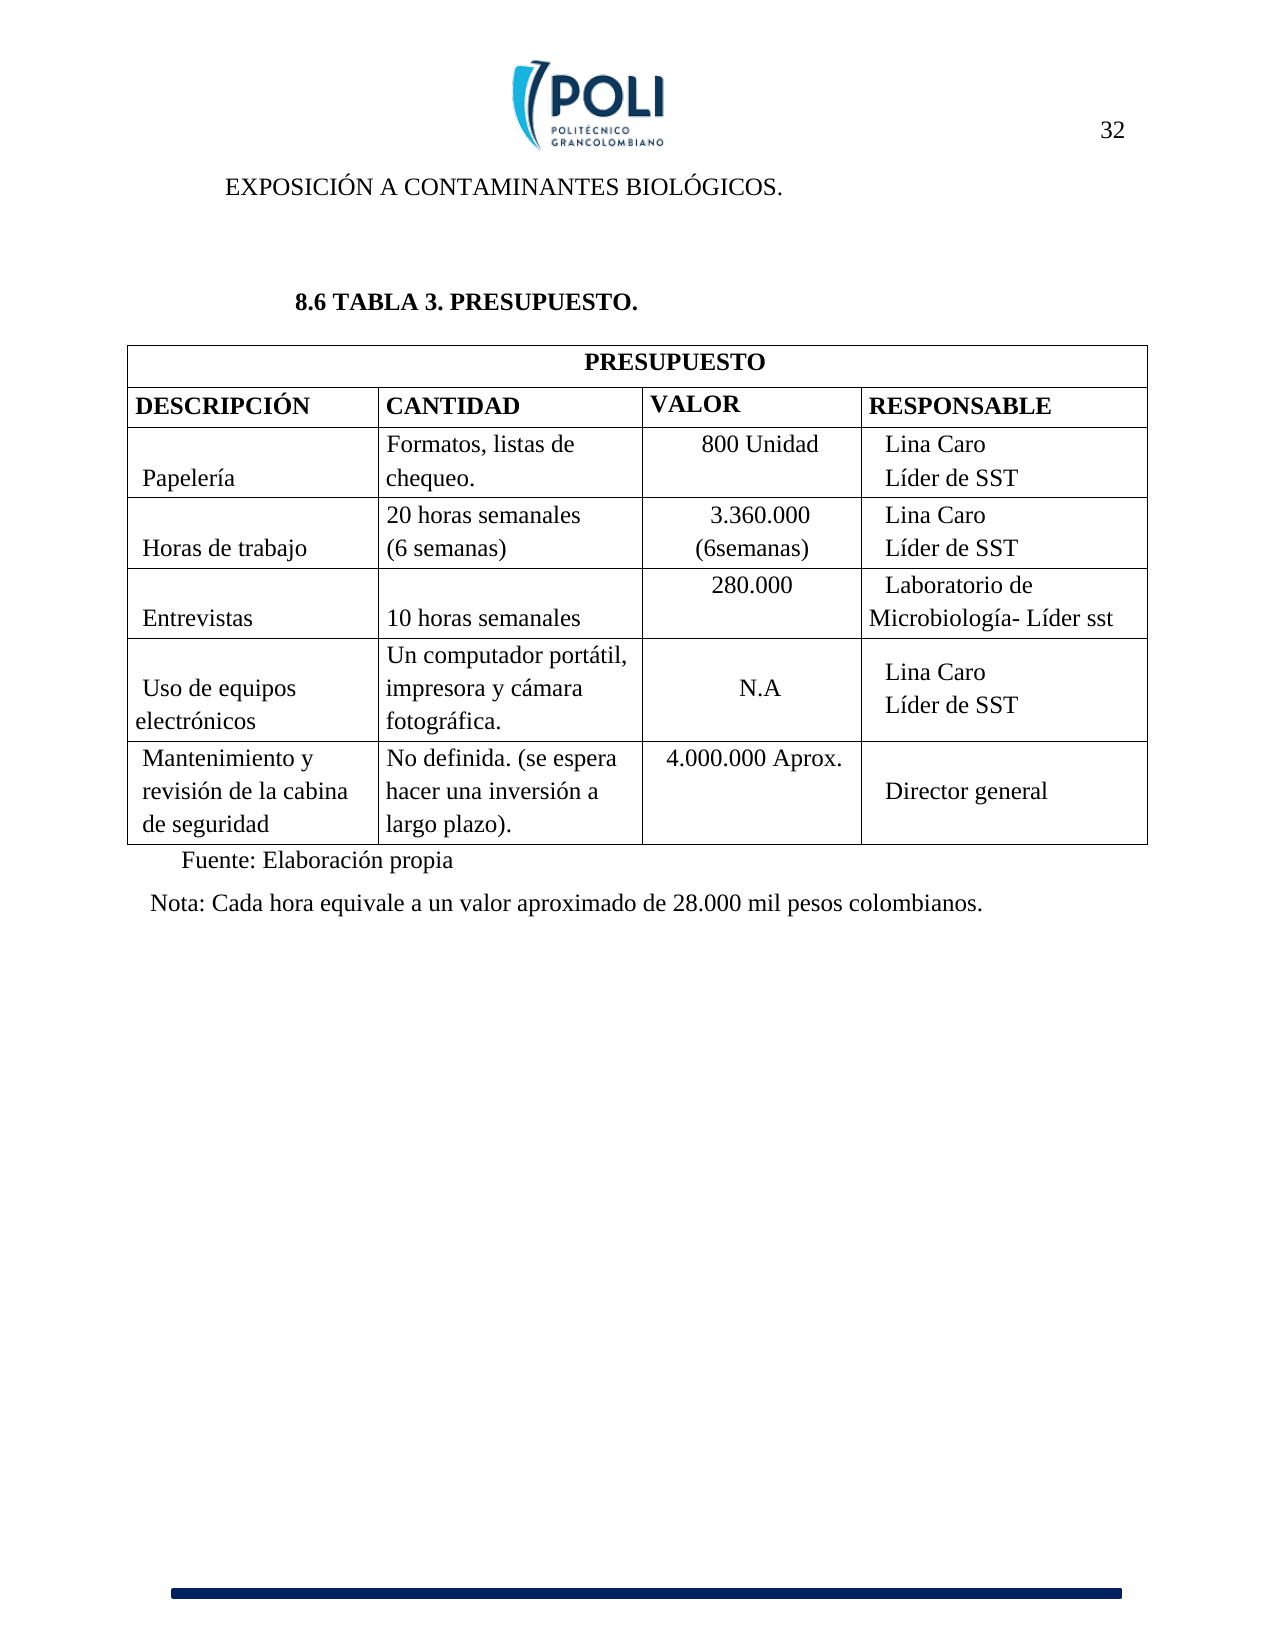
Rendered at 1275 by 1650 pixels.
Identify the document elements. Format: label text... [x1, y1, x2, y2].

table_cell 3.360.000 (6semanas) [643, 498, 861, 567]
table_cell Horas de trabajo [128, 498, 378, 567]
table_cell 4.000.000 Aprox. [643, 742, 861, 844]
table_cell Papelería [128, 428, 378, 497]
table_cell DESCRIPCIÓN [128, 388, 378, 427]
table_cell VALOR [643, 388, 861, 427]
table_cell 20 horas semanales (6 semanas) [379, 498, 642, 567]
table_cell No definida. (se espera hacer una inversión a largo plazo). [379, 742, 642, 844]
table_cell Formatos, listas de chequeo. [379, 428, 642, 497]
table_cell 10 horas semanales [379, 569, 642, 638]
table_cell Lina Caro Líder de SST [862, 639, 1147, 741]
table_cell 800 Unidad [643, 428, 861, 497]
table_cell Lina Caro Líder de SST [862, 428, 1147, 497]
table_cell Laboratorio de Microbiología- Líder sst [862, 569, 1147, 638]
table_cell Mantenimiento y revisión de la cabina de seguridad [128, 742, 378, 844]
table_cell CANTIDAD [379, 388, 642, 427]
text Nota: Cada hora equivale a un valor aproximado de 28.000 mil pesos colombianos. [150, 888, 1125, 917]
picture [483, 58, 694, 153]
table_cell RESPONSABLE [862, 388, 1147, 427]
table_cell Un computador portátil, impresora y cámara fotográfica. [379, 639, 642, 741]
table_cell N.A [643, 639, 861, 741]
table_cell 280.000 [643, 569, 861, 638]
subtitle TABLA 3. PRESUPUESTO. [295, 287, 1125, 316]
table_header PRESUPUESTO [128, 346, 1147, 387]
table_cell Entrevistas [128, 569, 378, 638]
table_cell Lina Caro Líder de SST [862, 498, 1147, 567]
table_cell Director general [862, 742, 1147, 844]
table_cell Uso de equipos electrónicos [128, 639, 378, 741]
text Fuente: Elaboración propia [150, 845, 1125, 874]
